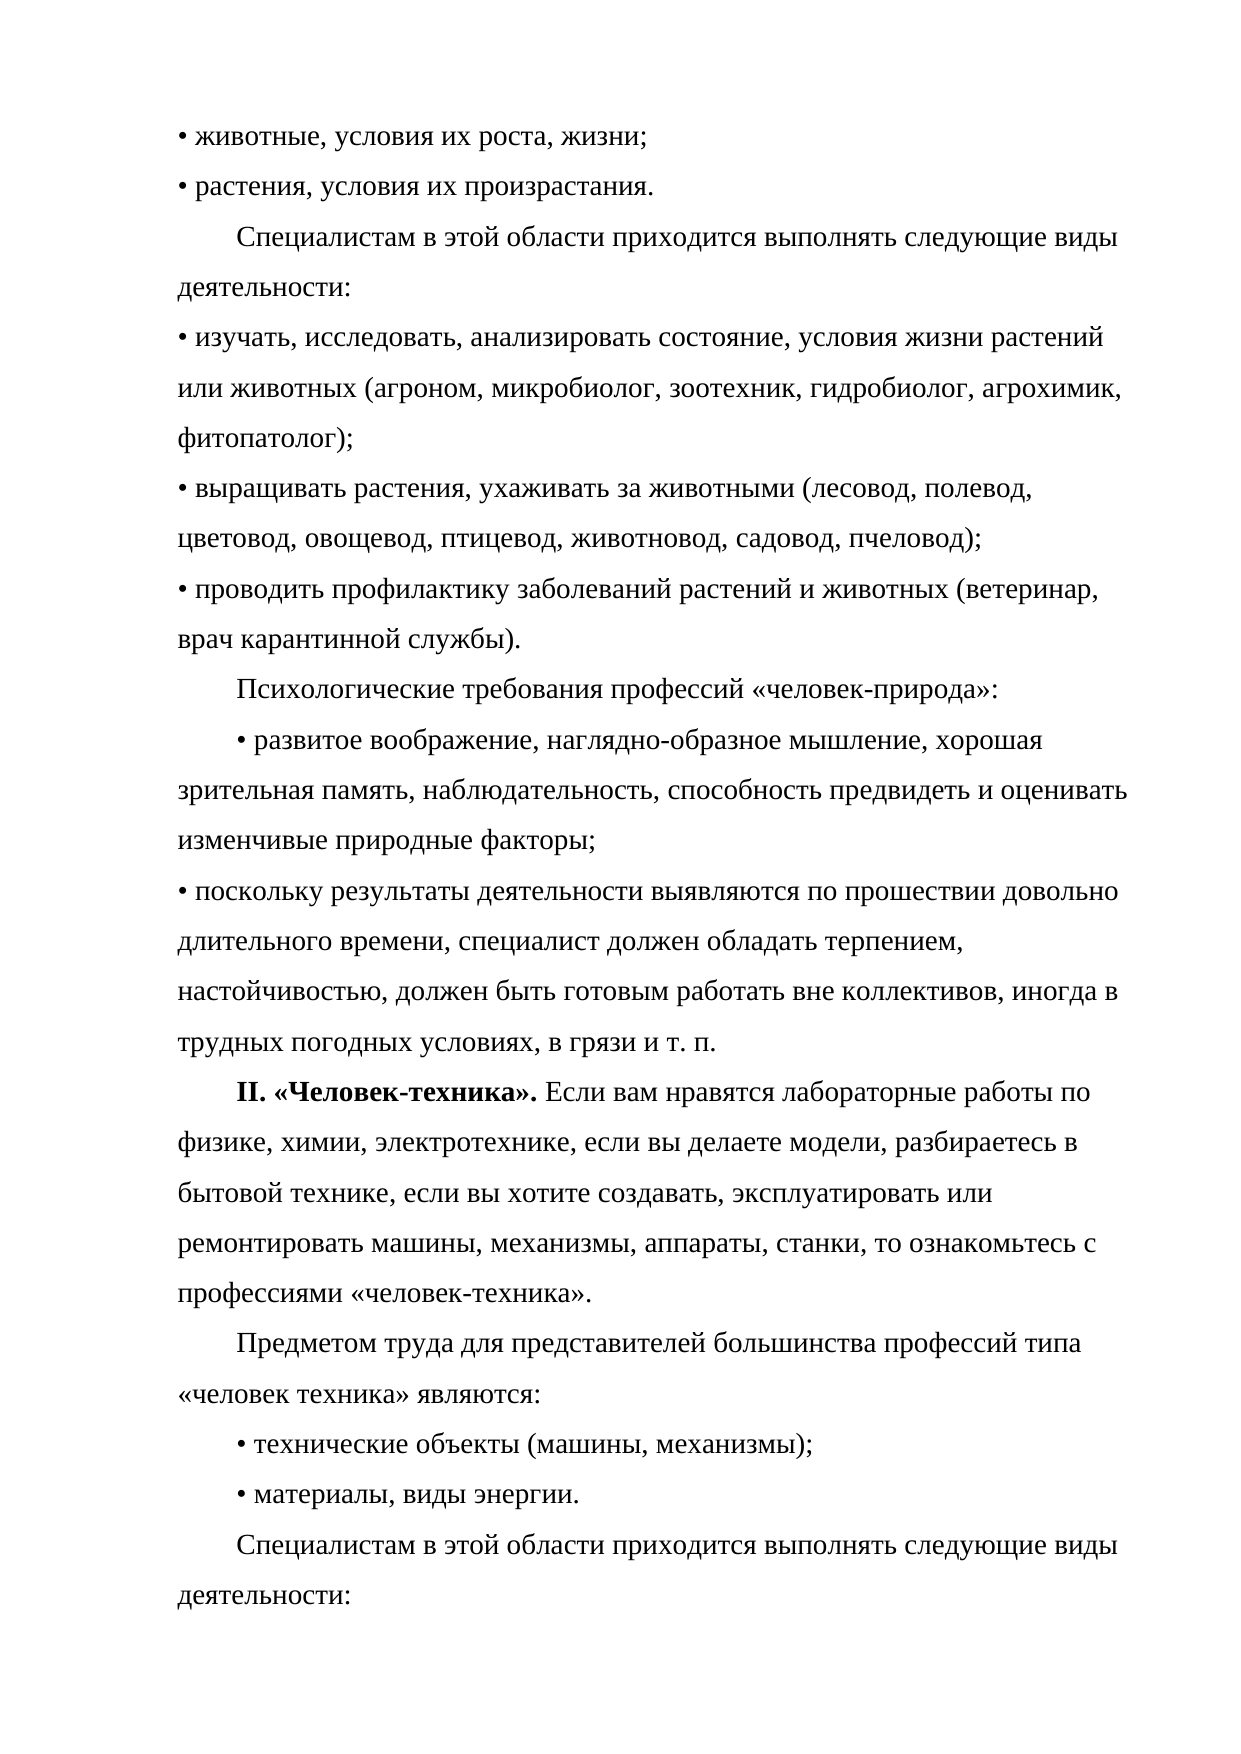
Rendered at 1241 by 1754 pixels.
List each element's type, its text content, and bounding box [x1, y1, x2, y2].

text • развитое воображение, наглядно-образное мышление, хорошая зрительная память, наблюдательность, способность предвидеть и оценивать изменчивые природные факторы; • поскольку результаты деятельности выявляются по прошествии довольно длительного времени, специалист должен обладать терпением, настойчивостью, должен быть готовым работать вне коллективов, иногда в трудных погодных условиях, в грязи и т. п. [177, 722, 1152, 1057]
text • технические объекты (машины, механизмы); [177, 1426, 1152, 1460]
text • материалы, виды энергии. [177, 1477, 1152, 1510]
text Специалистам в этой области приходится выполнять следующие виды деятельности: [177, 1527, 1152, 1611]
text Предметом труда для представителей большинства профессий типа «человек техника» являются: [177, 1326, 1152, 1409]
text II. «Человек-техника». Если вам нравятся лабораторные работы по физике, химии, электротехнике, если вы делаете модели, разбираетесь в бытовой технике, если вы хотите создавать, эксплуатировать или ремонтировать машины, механизмы, аппараты, станки, то ознакомьтесь с профессиями «человек-техника». [177, 1074, 1152, 1309]
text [177, 118, 1152, 202]
text Специалистам в этой области приходится выполнять следующие виды деятельности: • изучать, исследовать, анализировать состояние, условия жизни растений или животных (агроном, микробиолог, зоотехник, гидробиолог, агрохимик, фитопатолог); • выращивать растения, ухаживать за животными (лесовод, полевод, цветовод, овощевод, птицевод, животновод, садовод, пчеловод); • проводить профилактику заболеваний растений и животных (ветеринар, врач карантинной службы). [177, 219, 1152, 655]
text Психологические требования профессий «человек-природа»: [177, 672, 1152, 705]
